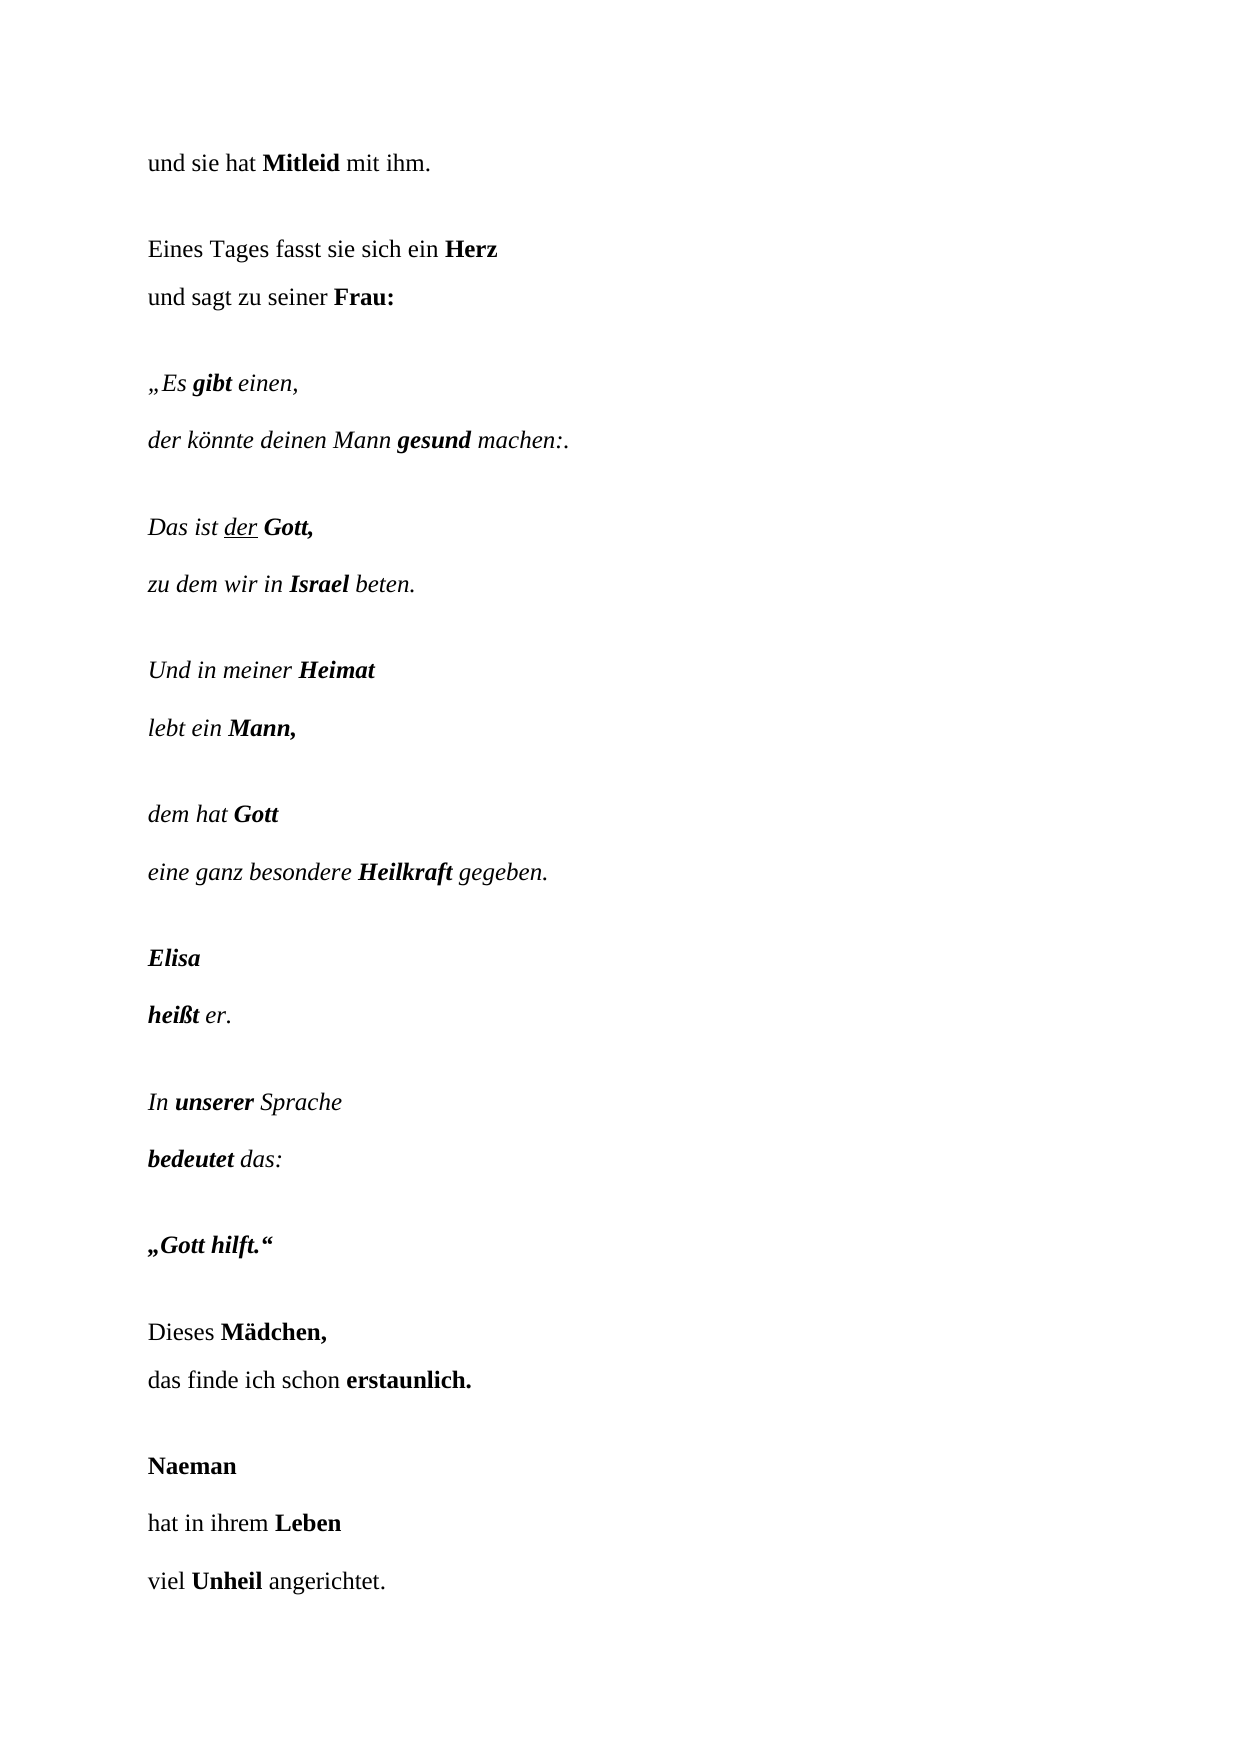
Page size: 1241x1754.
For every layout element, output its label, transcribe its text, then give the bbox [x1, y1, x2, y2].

text dem hat Gott [148, 799, 1093, 828]
text Dieses Mädchen, [148, 1317, 1093, 1346]
text lebt ein Mann, [148, 713, 1093, 742]
text Elisa [148, 943, 1093, 972]
text hat in ihrem Leben [148, 1508, 1093, 1537]
text Und in meiner Heimat [148, 656, 1093, 684]
text „Es gibt einen, [148, 368, 1093, 397]
subtitle „Gott hilft.“ [148, 1231, 1093, 1259]
text viel Unheil angerichtet. [148, 1566, 1093, 1595]
text Naeman [148, 1451, 1093, 1480]
text bedeutet das: [148, 1144, 1093, 1173]
text heißt er. [148, 1001, 1093, 1029]
text der könnte deinen Mann gesund machen:. [148, 426, 1093, 454]
text eine ganz besondere Heilkraft gegeben. [148, 857, 1093, 886]
text und sie hat Mitleid mit ihm. [148, 148, 1093, 176]
text Das ist der Gott, [148, 512, 1093, 541]
text Eines Tages fasst sie sich ein Herz [148, 234, 1093, 263]
text In unserer Sprache [148, 1087, 1093, 1116]
text zu dem wir in Israel beten. [148, 569, 1093, 598]
text das finde ich schon erstaunlich. [148, 1365, 1093, 1393]
text und sagt zu seiner Frau: [148, 282, 1093, 311]
